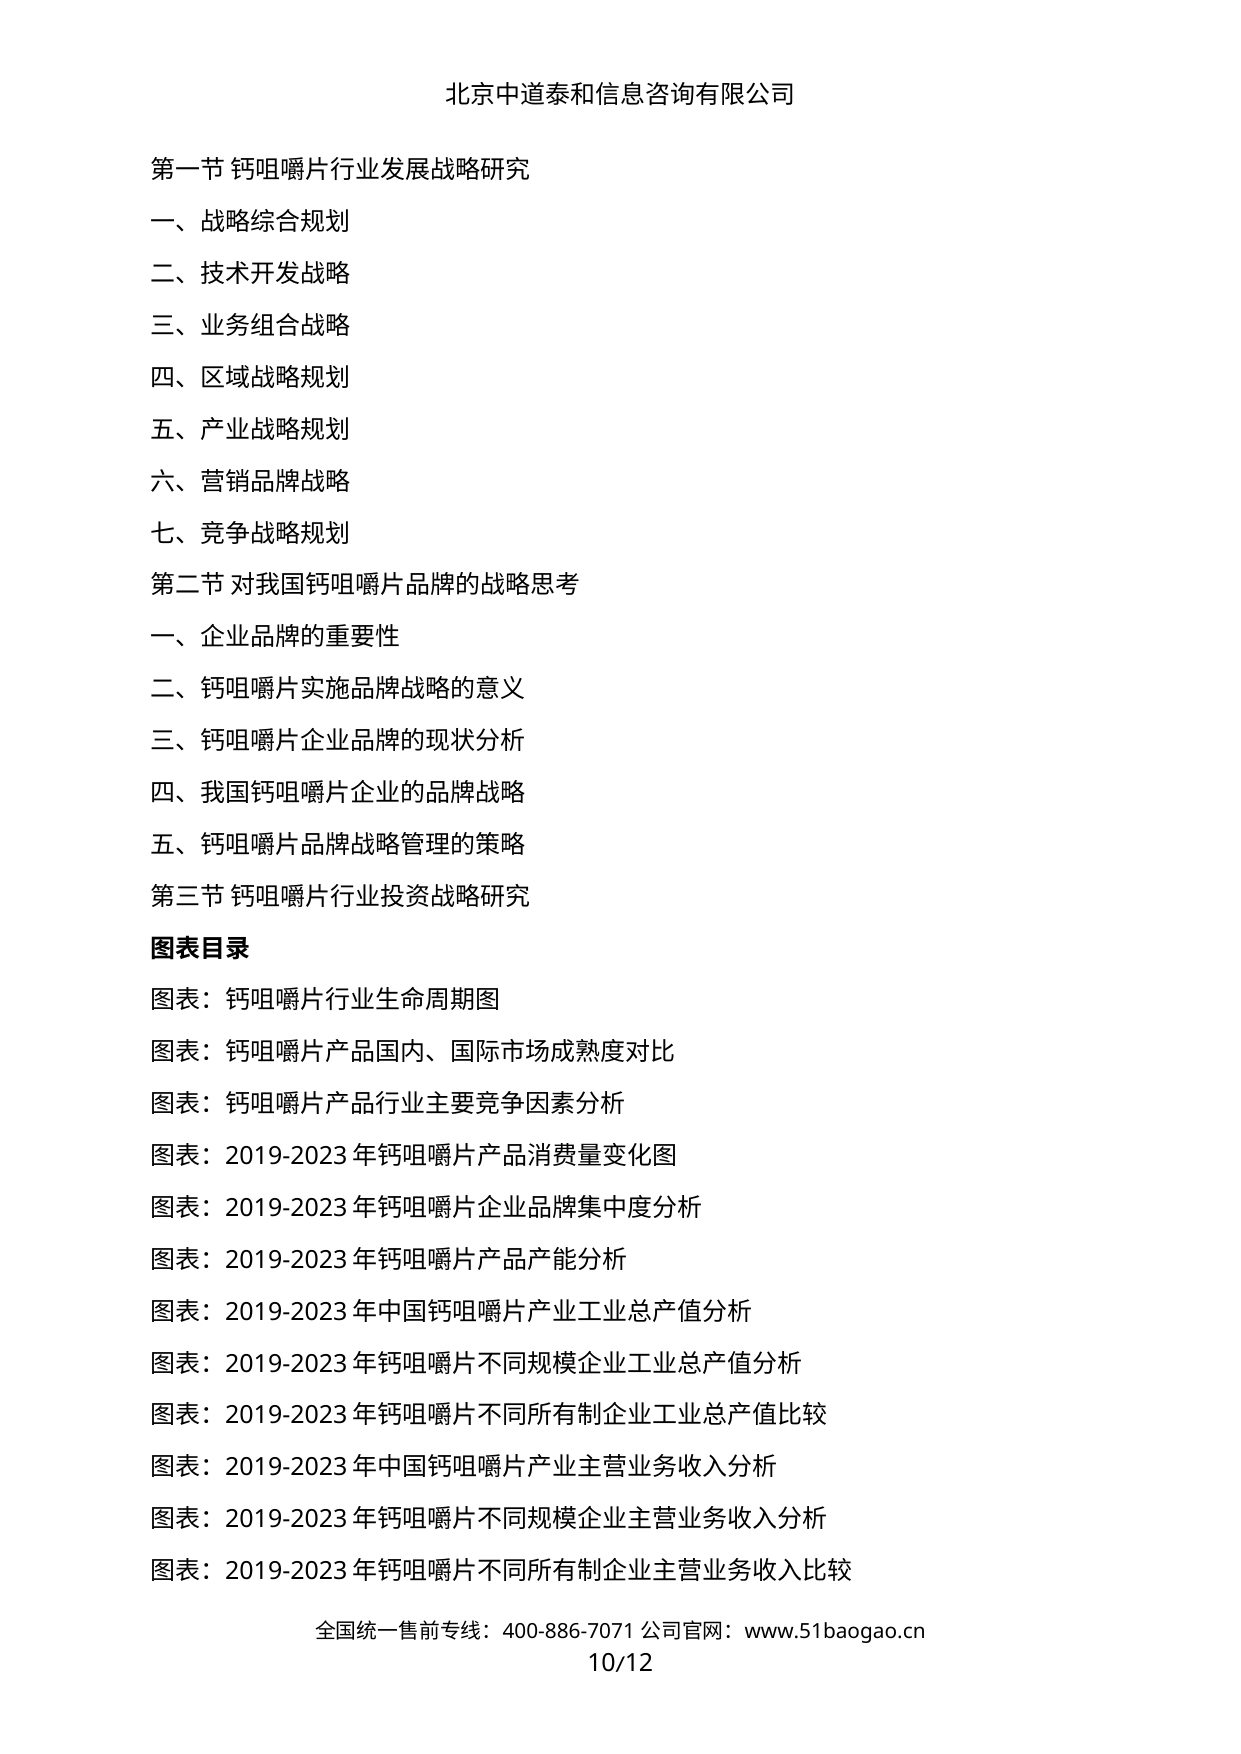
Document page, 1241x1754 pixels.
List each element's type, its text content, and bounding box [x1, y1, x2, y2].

text 一、企业品牌的重要性 [150, 617, 1090, 653]
text 图表：2019-2023年钙咀嚼片产品消费量变化图 [150, 1136, 1090, 1172]
text 图表：2019-2023年钙咀嚼片不同规模企业工业总产值分析 [150, 1343, 1090, 1379]
text 图表目录 [150, 928, 1090, 964]
text 第一节 钙咀嚼片行业发展战略研究 [150, 150, 1090, 186]
text 六、营销品牌战略 [150, 461, 1090, 497]
text 图表：2019-2023年钙咀嚼片不同所有制企业主营业务收入比较 [150, 1551, 1090, 1587]
text 图表：2019-2023年钙咀嚼片企业品牌集中度分析 [150, 1187, 1090, 1224]
text 一、战略综合规划 [150, 202, 1090, 238]
text 二、技术开发战略 [150, 254, 1090, 290]
text 四、我国钙咀嚼片企业的品牌战略 [150, 772, 1090, 809]
text 图表：2019-2023年钙咀嚼片不同所有制企业工业总产值比较 [150, 1395, 1090, 1431]
text 三、业务组合战略 [150, 306, 1090, 342]
text 五、产业战略规划 [150, 409, 1090, 446]
text 五、钙咀嚼片品牌战略管理的策略 [150, 824, 1090, 861]
text 三、钙咀嚼片企业品牌的现状分析 [150, 721, 1090, 757]
text 二、钙咀嚼片实施品牌战略的意义 [150, 669, 1090, 705]
text 图表：2019-2023年钙咀嚼片产品产能分析 [150, 1239, 1090, 1276]
text 图表：2019-2023年中国钙咀嚼片产业主营业务收入分析 [150, 1447, 1090, 1483]
text 七、竞争战略规划 [150, 513, 1090, 549]
text 图表：2019-2023年中国钙咀嚼片产业工业总产值分析 [150, 1291, 1090, 1327]
text 图表：2019-2023年钙咀嚼片不同规模企业主营业务收入分析 [150, 1499, 1090, 1535]
text 图表：钙咀嚼片产品国内、国际市场成熟度对比 [150, 1032, 1090, 1068]
text 第三节 钙咀嚼片行业投资战略研究 [150, 876, 1090, 912]
text 图表：钙咀嚼片行业生命周期图 [150, 980, 1090, 1016]
text 图表：钙咀嚼片产品行业主要竞争因素分析 [150, 1084, 1090, 1120]
text 四、区域战略规划 [150, 357, 1090, 394]
text 第二节 对我国钙咀嚼片品牌的战略思考 [150, 565, 1090, 601]
